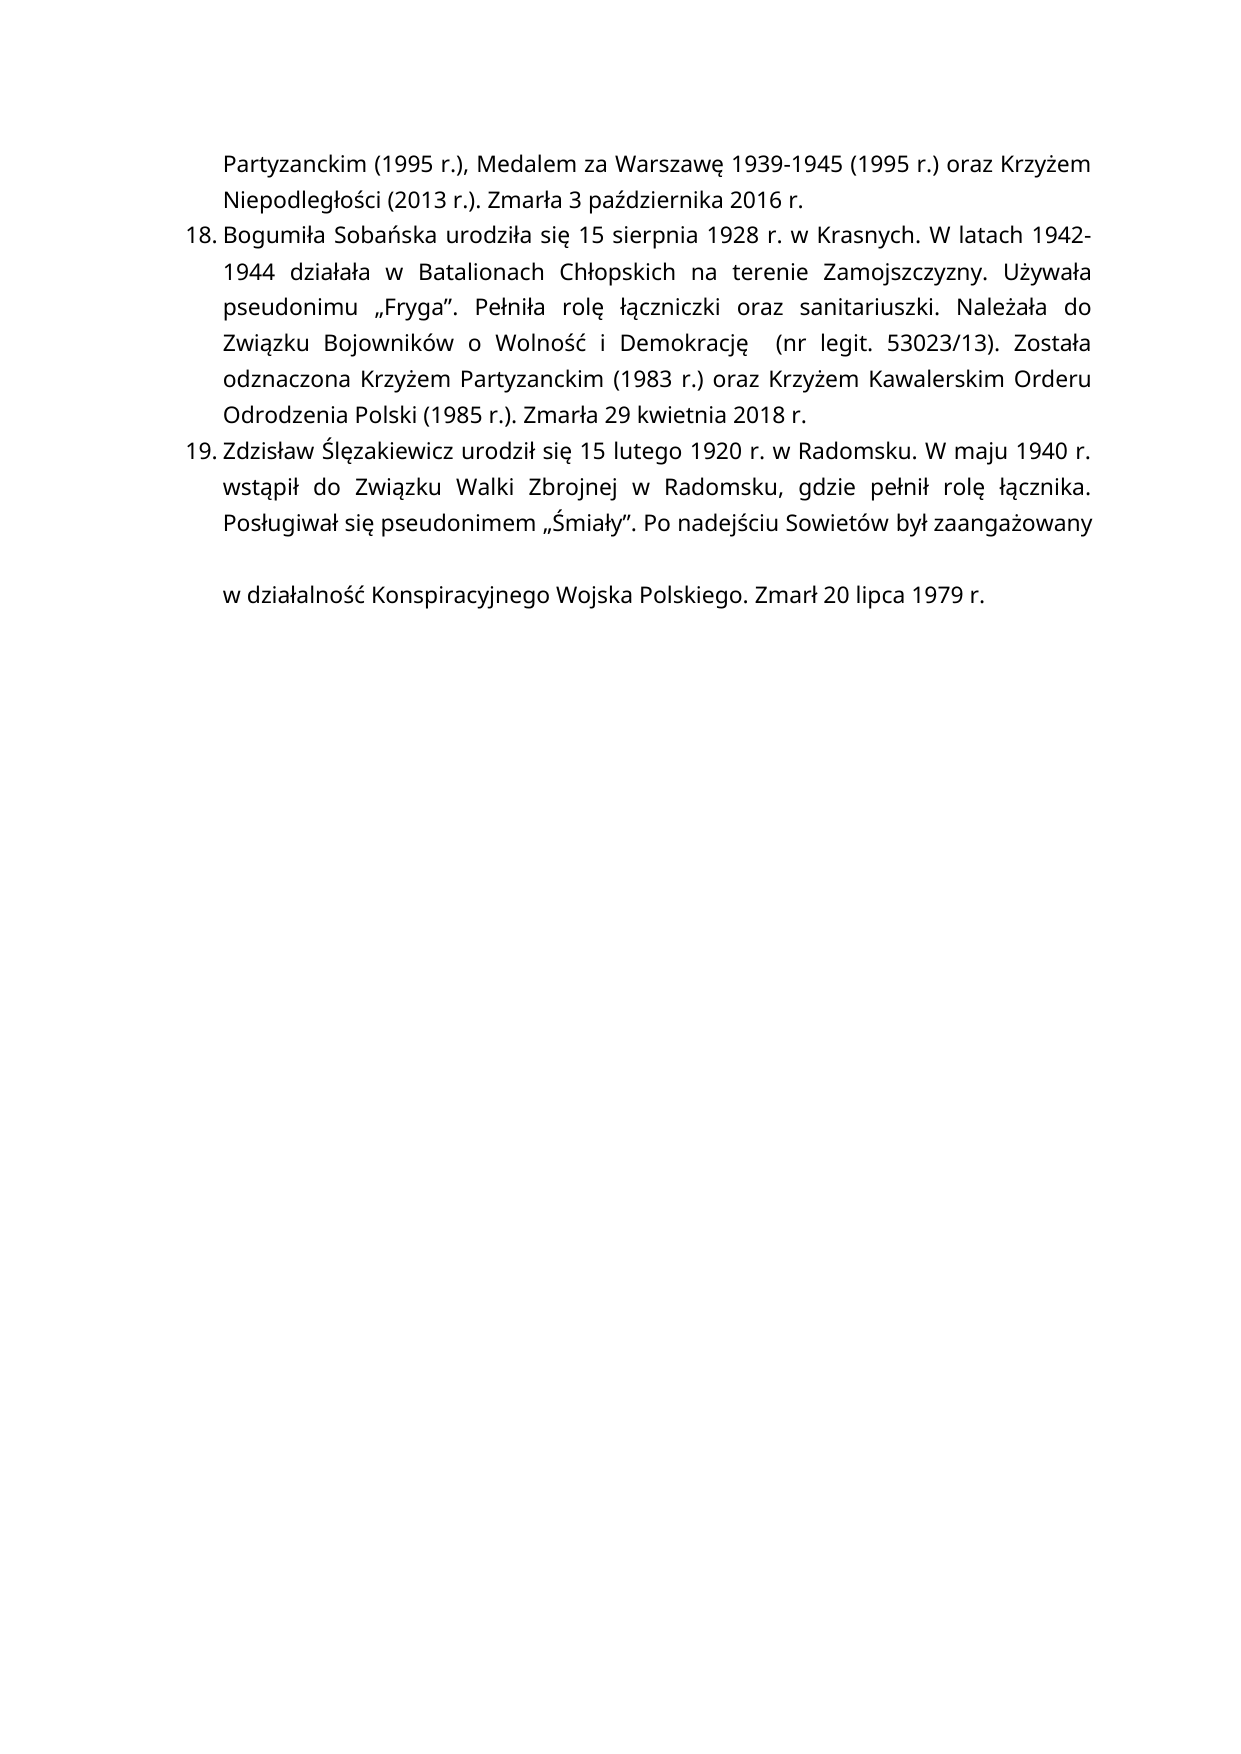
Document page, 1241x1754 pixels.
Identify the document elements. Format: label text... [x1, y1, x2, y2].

list Zdzisław Ślęzakiewicz urodził się 15 lutego 1920 r. w Radomsku. W maju 1940 r. wstąpił do Związku Walki Zbrojnej w Radomsku, gdzie pełnił rolę łącznika. Posługiwał się pseudonimem „Śmiały”. Po nadejściu Sowietów był zaangażowany w działalność Konspiracyjnego Wojska Polskiego. Zmarł 20 lipca 1979 r. [185, 435, 1093, 610]
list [185, 148, 1093, 215]
list Bogumiła Sobańska urodziła się 15 sierpnia 1928 r. w Krasnych. W latach 1942-1944 działała w Batalionach Chłopskich na terenie Zamojszczyzny. Używała pseudonimu „Fryga”. Pełniła rolę łączniczki oraz sanitariuszki. Należała do Związku Bojowników o Wolność i Demokrację (nr legit. 53023/13). Została odznaczona Krzyżem Partyzanckim (1983 r.) oraz Krzyżem Kawalerskim Orderu Odrodzenia Polski (1985 r.). Zmarła 29 kwietnia 2018 r. [185, 219, 1093, 430]
